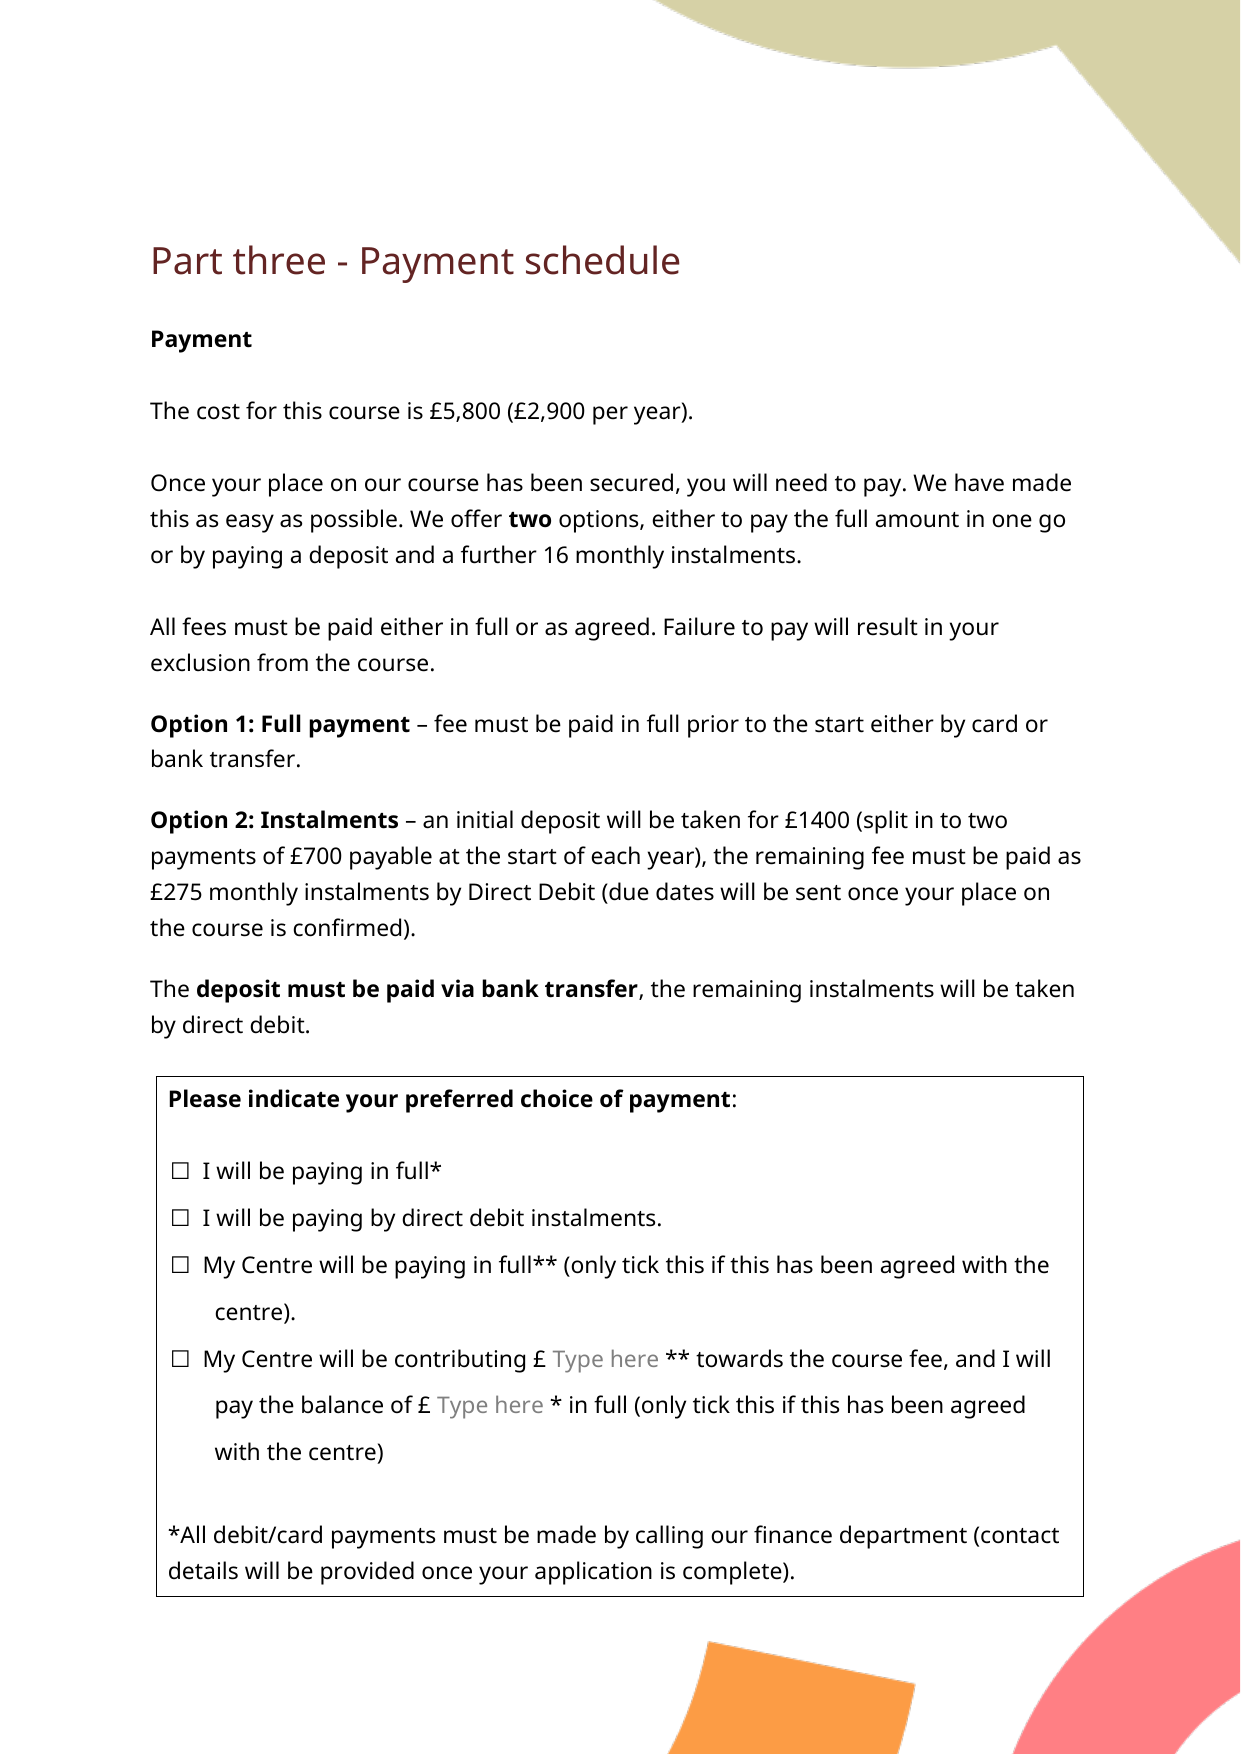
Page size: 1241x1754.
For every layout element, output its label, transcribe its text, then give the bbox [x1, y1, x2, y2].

text Payment [150, 323, 1090, 354]
text The cost for this course is £5,800 (£2,900 per year). [150, 395, 1090, 426]
text All fees must be paid either in full or as agreed. Failure to pay will result in your exclusion from the course. [150, 611, 1090, 678]
text Option 2: Instalments – an initial deposit will be taken for £1400 (split in to two payments of £700 payable at the start of each year), the remaining fee must be paid as £275 monthly instalments by Direct Debit (due dates will be sent once your place on the course is confirmed). [150, 804, 1090, 943]
text The deposit must be paid via bank transfer, the remaining instalments will be taken by direct debit. [150, 973, 1090, 1040]
text Option 1: Full payment – fee must be paid in full prior to the start either by card or bank transfer. [150, 707, 1090, 775]
text Once your place on our course has been secured, you will need to pay. We have made this as easy as possible. We offer two options, either to pay the full amount in one go or by paying a deposit and a further 16 monthly instalments. [150, 467, 1090, 570]
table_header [157, 1077, 1083, 1596]
subtitle Part three - Payment schedule [150, 234, 1090, 286]
